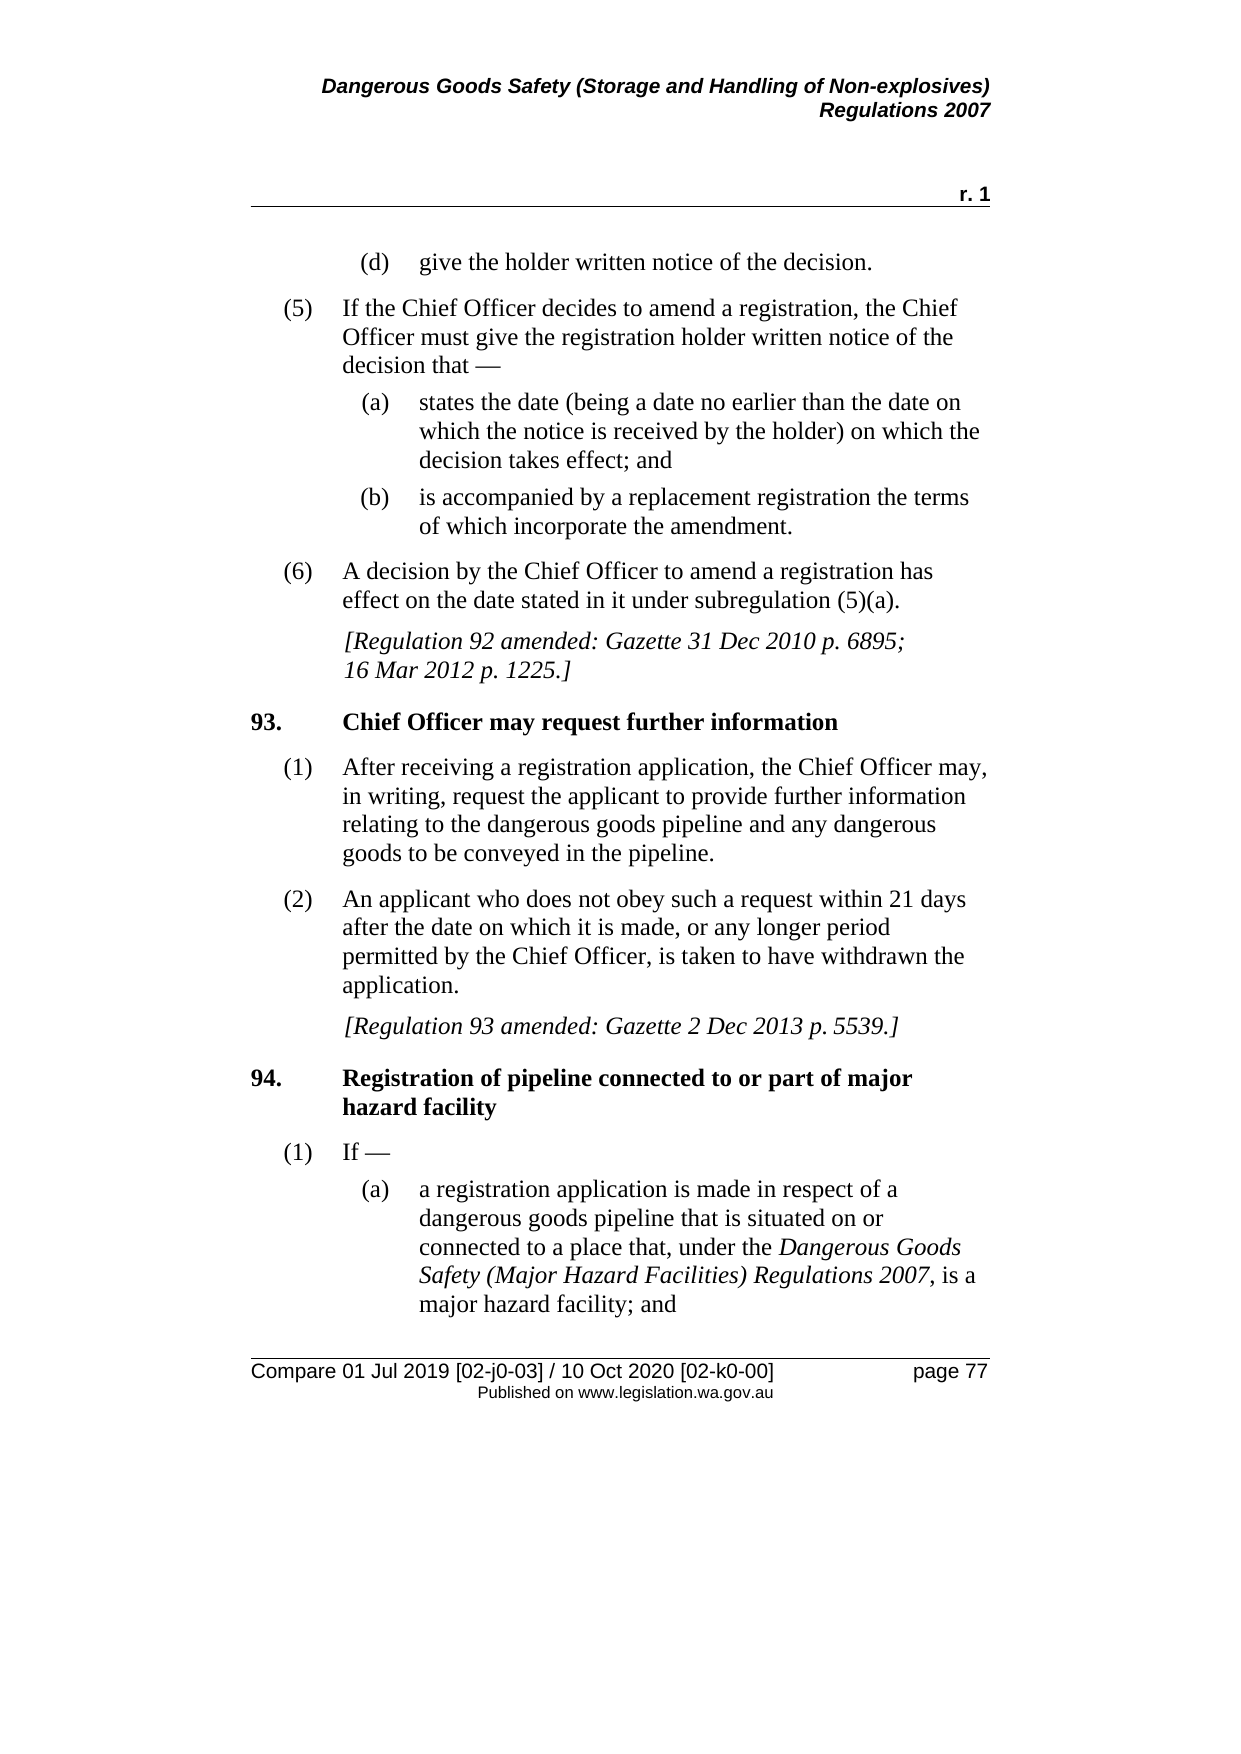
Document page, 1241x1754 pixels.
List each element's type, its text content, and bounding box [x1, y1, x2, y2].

subtitle 94. Registration of pipeline connected to or part of major hazard facility [251, 1063, 990, 1120]
text (5) If the Chief Officer decides to amend a registration, the Chief Officer must give the registration holder written notice of the decision that — [251, 293, 990, 379]
text (1) After receiving a registration application, the Chief Officer may, in writing, request the applicant to provide further information relating to the dangerous goods pipeline and any dangerous goods to be conveyed in the pipeline. [251, 752, 990, 867]
text (d) give the holder written notice of the decision. [251, 247, 990, 276]
text [Regulation 92 amended: Gazette 31 Dec 2010 p. 6895; 16 Mar 2012 p. 1225.] [251, 626, 990, 684]
subtitle 93. Chief Officer may request further information [251, 707, 990, 735]
text (6) A decision by the Chief Officer to amend a registration has effect on the date stated in it under subregulation (5)(a). [251, 556, 990, 614]
text [Regulation 93 amended: Gazette 2 Dec 2013 p. 5539.] [251, 1011, 990, 1040]
text (1) If — [251, 1137, 990, 1166]
text (a) a registration application is made in respect of a dangerous goods pipeline that is situated on or connected to a place that, under the Dangerous Goods Safety (Major Hazard Facilities) Regulations 2007, is a major hazard facility; and [251, 1174, 990, 1318]
text (b) is accompanied by a replacement registration the terms of which incorporate the amendment. [251, 482, 990, 539]
text (2) An applicant who does not obey such a request within 21 days after the date on which it is made, or any longer period permitted by the Chief Officer, is taken to have withdrawn the application. [251, 884, 990, 999]
text (a) states the date (being a date no earlier than the date on which the notice is received by the holder) on which the decision takes effect; and [251, 387, 990, 474]
